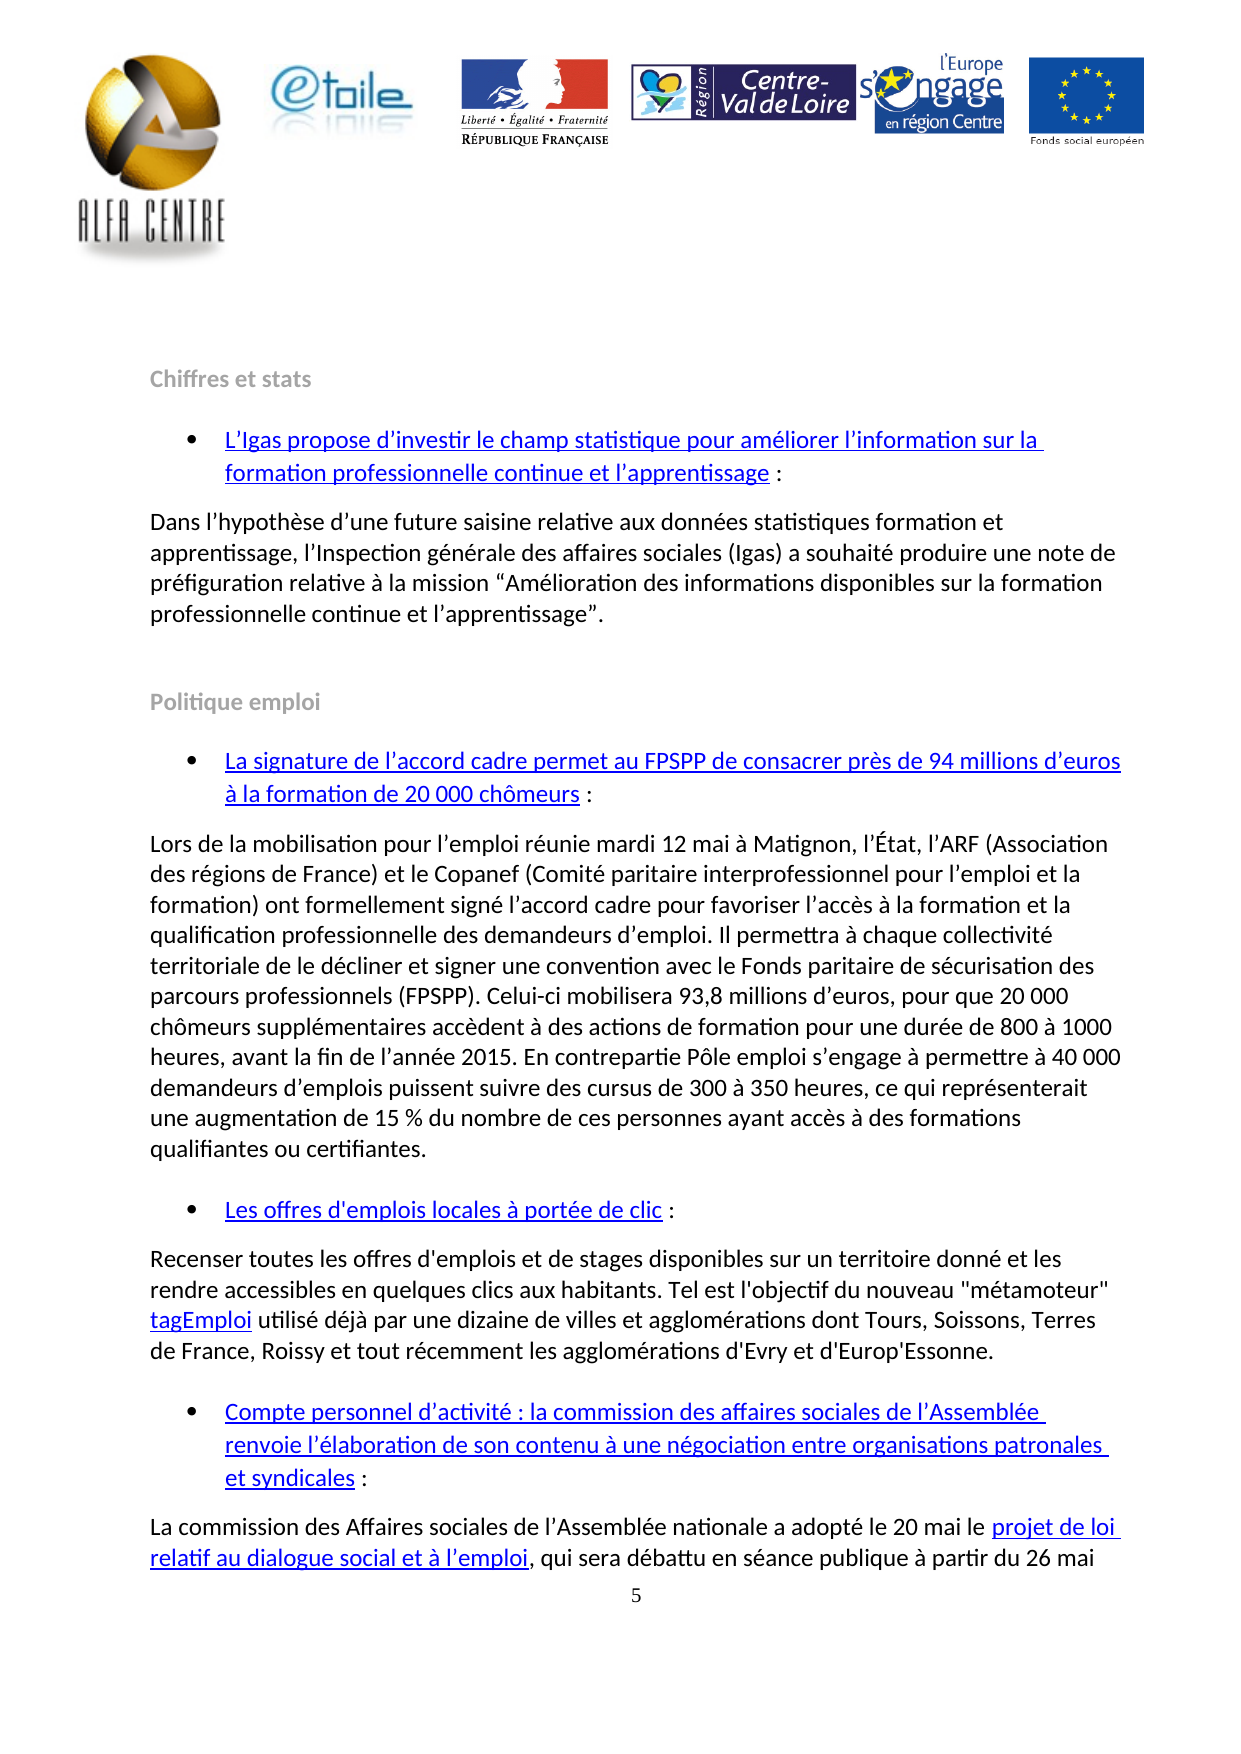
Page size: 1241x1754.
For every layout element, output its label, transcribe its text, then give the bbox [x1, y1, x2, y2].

text Recenser toutes les offres d'emplois et de stages disponibles sur un territoire donné et les rendre accessibles en quelques clics aux habitants. Tel est l'objectif du nouveau "métamoteur" tagEmploi utilisé déjà par une dizaine de villes et agglomérations dont Tours, Soissons, Terres de France, Roissy et tout récemment les agglomérations d'Evry et d'Europ'Essonne. [150, 1243, 1122, 1366]
text Lors de la mobilisation pour l’emploi réunie mardi 12 mai à Matignon, l’État, l’ARF (Association des régions de France) et le Copanef (Comité paritaire interprofessionnel pour l’emploi et la formation) ont formellement signé l’accord cadre pour favoriser l’accès à la formation et la qualification professionnelle des demandeurs d’emploi. Il permettra à chaque collectivité territoriale de le décliner et signer une convention avec le Fonds paritaire de sécurisation des parcours professionnels (FPSPP). Celui-ci mobilisera 93,8 millions d’euros, pour que 20 000 chômeurs supplémentaires accèdent à des actions de formation pour une durée de 800 à 1000 heures, avant la fin de l’année 2015. En contrepartie Pôle emploi s’engage à permettre à 40 000 demandeurs d’emplois puissent suivre des cursus de 300 à 350 heures, ce qui représenterait une augmentation de 15 % du nombre de ces personnes ayant accès à des formations qualifiantes ou certifiantes. [150, 828, 1122, 1163]
picture [629, 51, 1150, 149]
text Politique emploi [150, 686, 1122, 716]
list La signature de l’accord cadre permet au FPSPP de consacrer près de 94 millions d’euros à la formation de 20 000 chômeurs : [187, 745, 1122, 809]
list L’Igas propose d’investir le champ statistique pour améliorer l’information sur la formation professionnelle continue et l’apprentissage : [187, 424, 1122, 487]
text Dans l’hypothèse d’une future saisine relative aux données statistiques formation et apprentissage, l’Inspection générale des affaires sociales (Igas) a souhaité produire une note de préfiguration relative à la mission “Amélioration des informations disponibles sur la formation professionnelle continue et l’apprentissage”. [150, 506, 1122, 628]
text Chiffres et stats [150, 363, 1122, 393]
picture [456, 55, 613, 149]
list Les offres d'emplois locales à portée de clic : [187, 1194, 1122, 1224]
picture [37, 40, 421, 279]
list Compte personnel d’activité : la commission des affaires sociales de l’Assemblée renvoie l’élaboration de son contenu à une négociation entre organisations patronales et syndicales : [187, 1396, 1122, 1492]
